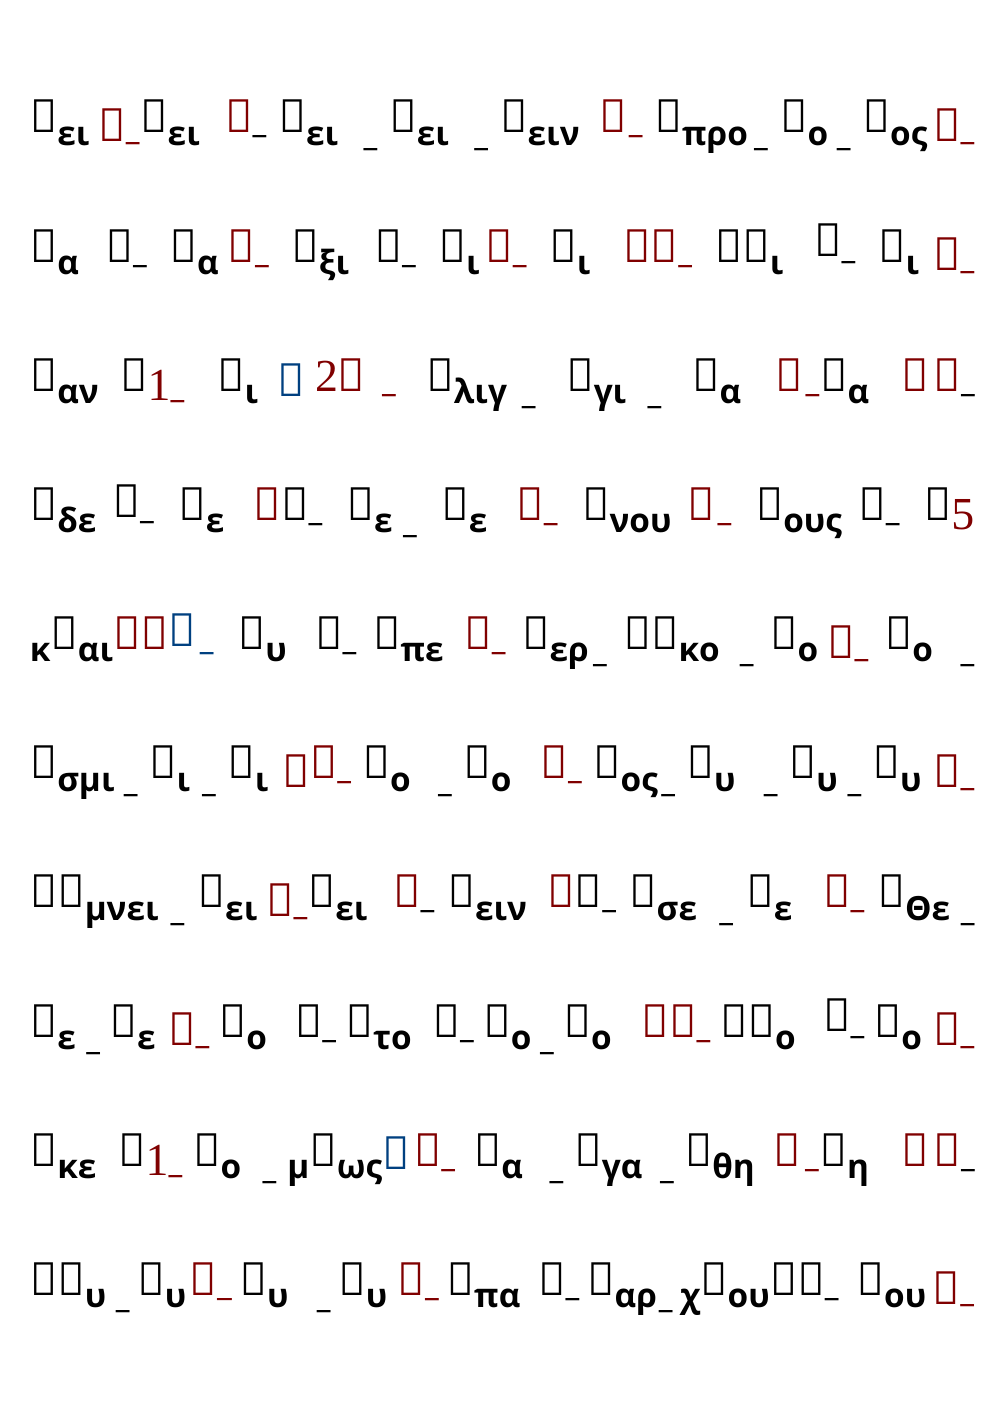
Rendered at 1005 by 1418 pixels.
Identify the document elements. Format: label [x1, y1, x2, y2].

text [29, 29, 974, 1321]
